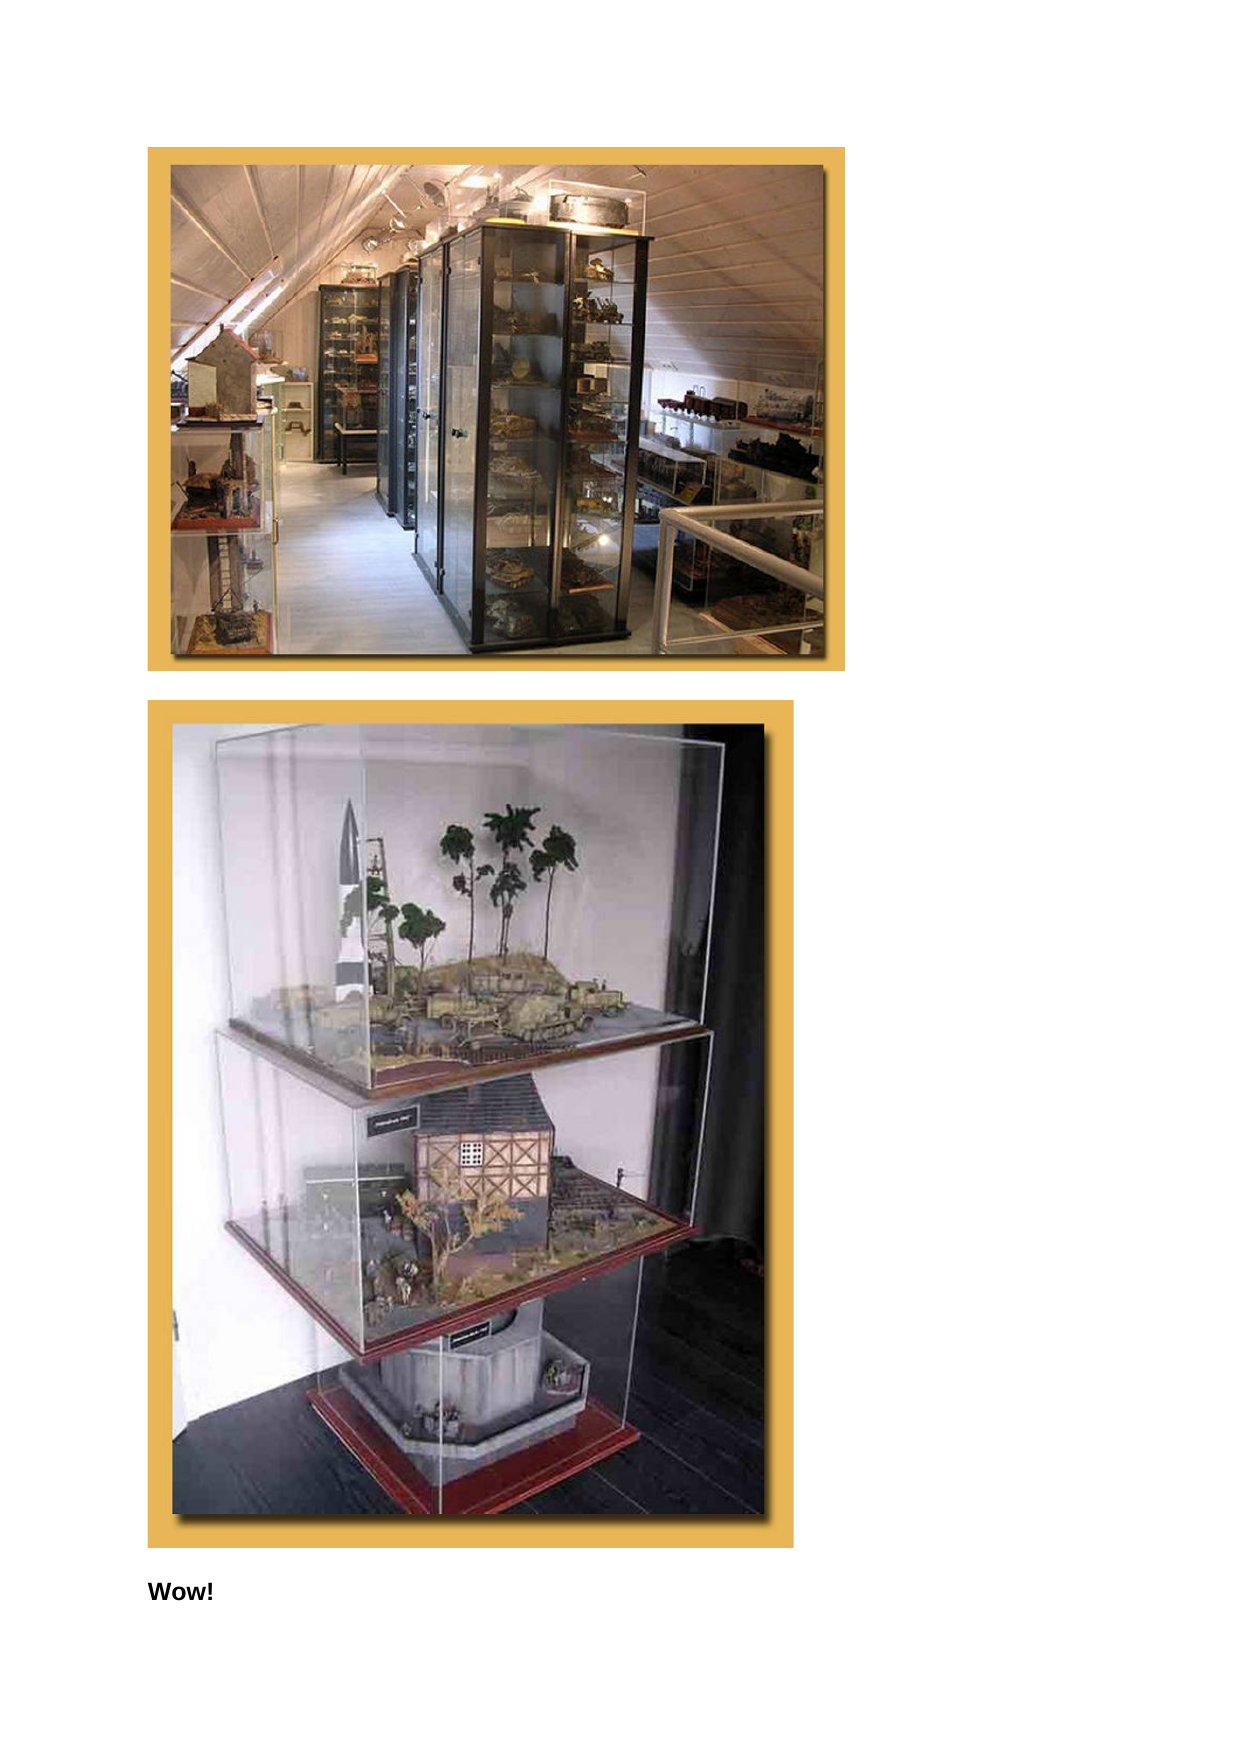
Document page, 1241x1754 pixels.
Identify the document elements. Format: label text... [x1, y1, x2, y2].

picture [147, 700, 794, 1548]
picture [147, 147, 845, 671]
text Wow! [148, 1577, 1093, 1605]
